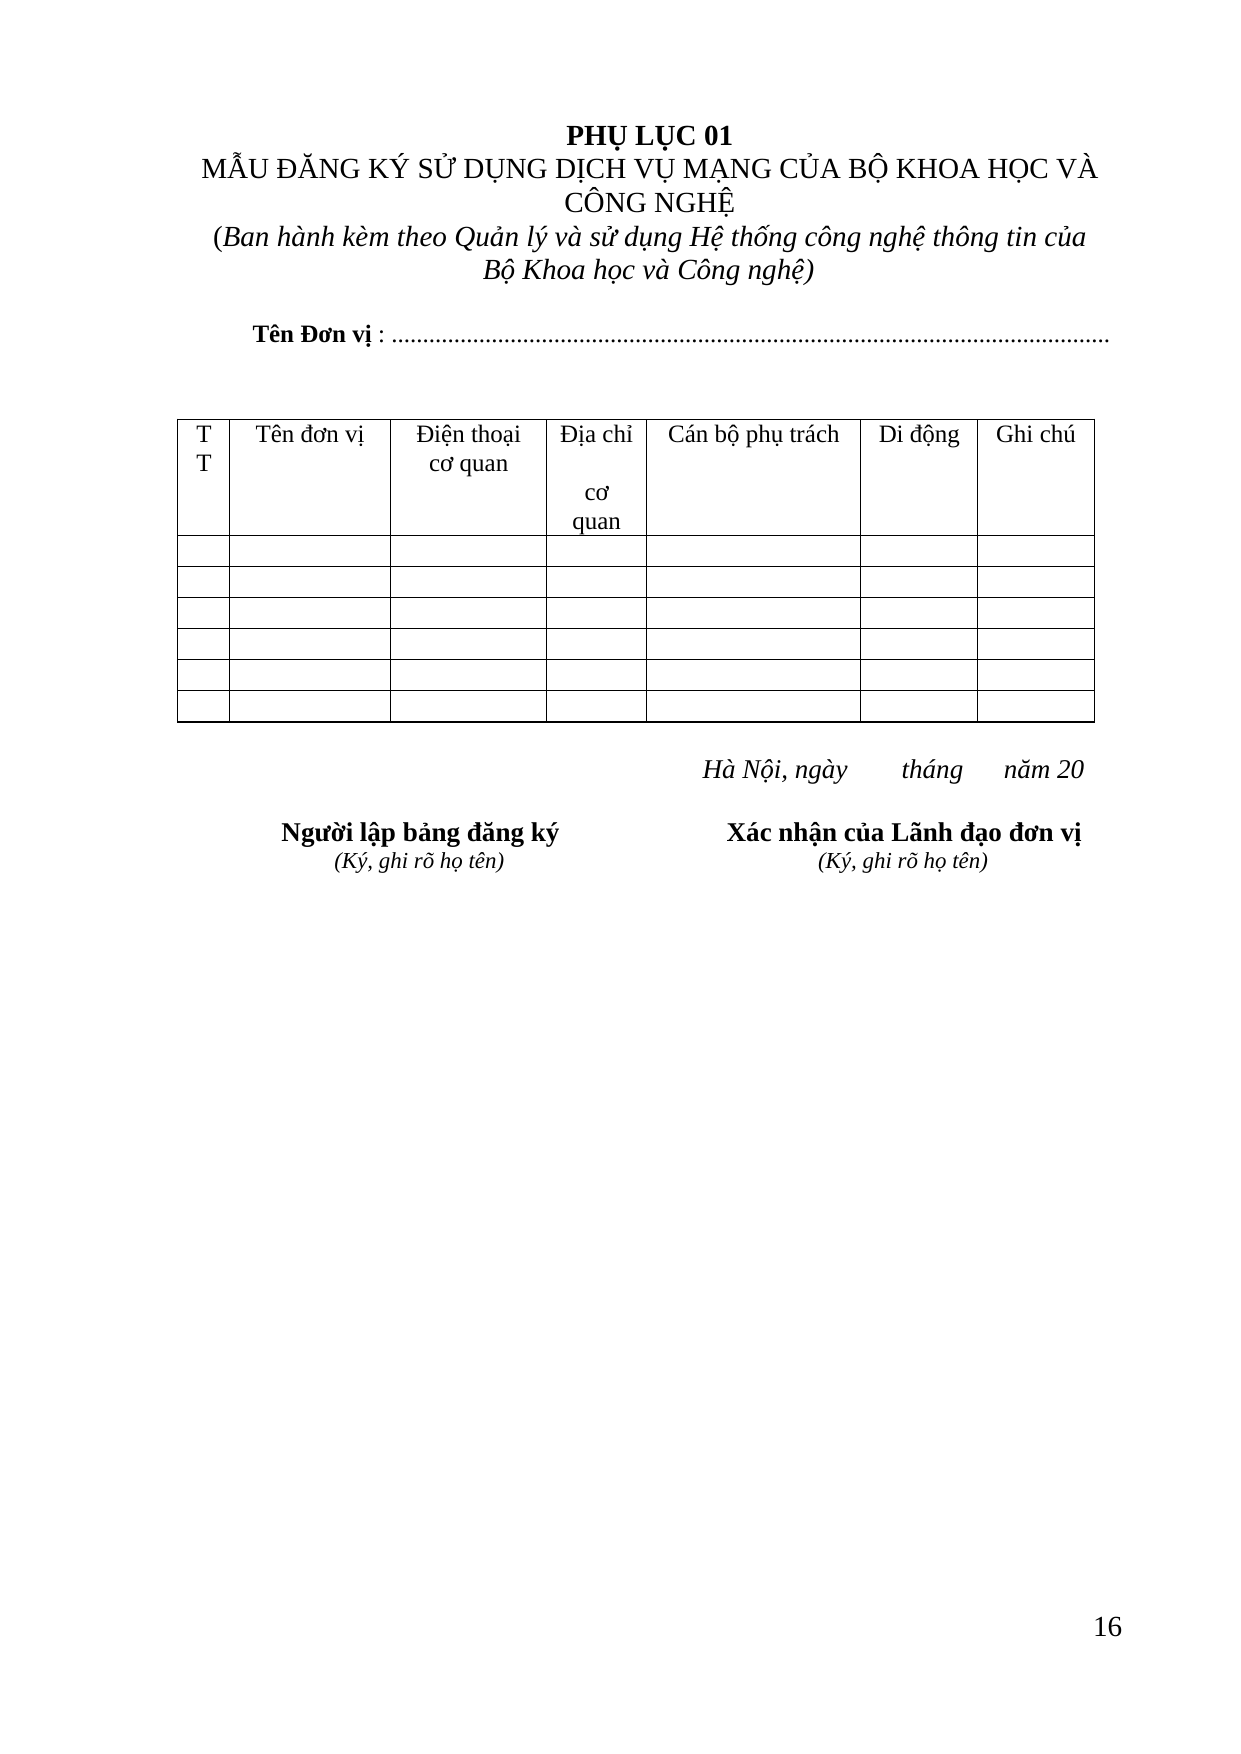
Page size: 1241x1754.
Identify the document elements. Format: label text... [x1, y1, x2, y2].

text MẪU ĐĂNG KÝ SỬ DỤNG DỊCH VỤ MẠNG CỦA BỘ KHOA HỌC VÀ CÔNG NGHỆ [177, 152, 1122, 219]
table_cell [178, 567, 229, 597]
table_cell [391, 691, 546, 721]
table_cell [391, 598, 546, 628]
table_cell [391, 536, 546, 566]
table_cell [978, 691, 1094, 721]
table_cell [647, 598, 860, 628]
table_cell [178, 691, 229, 721]
table_cell [547, 629, 646, 659]
text Tên Đơn vị : ................................................................................................................... [177, 319, 1122, 348]
table_cell [230, 691, 390, 721]
table_cell [230, 629, 390, 659]
table_cell [861, 598, 977, 628]
table_cell [978, 660, 1094, 690]
table_header Ghi chú [978, 420, 1094, 534]
table_cell [230, 567, 390, 597]
table_cell [178, 660, 229, 690]
table_cell [978, 567, 1094, 597]
table_cell [978, 536, 1094, 566]
table_cell [647, 660, 860, 690]
table_cell [861, 629, 977, 659]
table_header Tên đơn vị [230, 420, 390, 534]
table_cell [178, 629, 229, 659]
table_header Xác nhận của Lãnh đạo đơn vị (Ký, ghi rõ họ tên) [663, 785, 1145, 873]
text Bộ Khoa học và Công nghệ) [177, 252, 1122, 286]
table_header Người lập bảng đăng ký (Ký, ghi rõ họ tên) [177, 785, 663, 873]
table_cell [178, 598, 229, 628]
table_cell [391, 567, 546, 597]
table_cell [230, 536, 390, 566]
table_header Cán bộ phụ trách [647, 420, 860, 534]
table_cell [647, 629, 860, 659]
table_cell [978, 629, 1094, 659]
table_cell [647, 536, 860, 566]
table_cell [230, 598, 390, 628]
table_cell [861, 660, 977, 690]
table_cell [861, 536, 977, 566]
table_cell [861, 567, 977, 597]
table_header Di động [861, 420, 977, 534]
table_cell [178, 536, 229, 566]
table_cell [978, 598, 1094, 628]
table_cell [547, 660, 646, 690]
table_cell [547, 567, 646, 597]
text (Ban hành kèm theo Quản lý và sử dụng Hệ thống công nghệ thông tin của [177, 219, 1122, 252]
text PHỤ LỤC 01 [177, 118, 1122, 152]
table_cell [230, 660, 390, 690]
table_cell [547, 691, 646, 721]
table_header TT [178, 420, 229, 534]
table_cell [547, 598, 646, 628]
table_header Điện thoại cơ quan [391, 420, 546, 534]
text Hà Nội, ngày tháng năm 20 [177, 754, 1122, 785]
table_cell [861, 691, 977, 721]
table_cell [391, 660, 546, 690]
table_header Địa chỉ cơ quan [547, 420, 646, 534]
table_cell [647, 691, 860, 721]
table_cell [391, 629, 546, 659]
table_cell [647, 567, 860, 597]
table_cell [547, 536, 646, 566]
